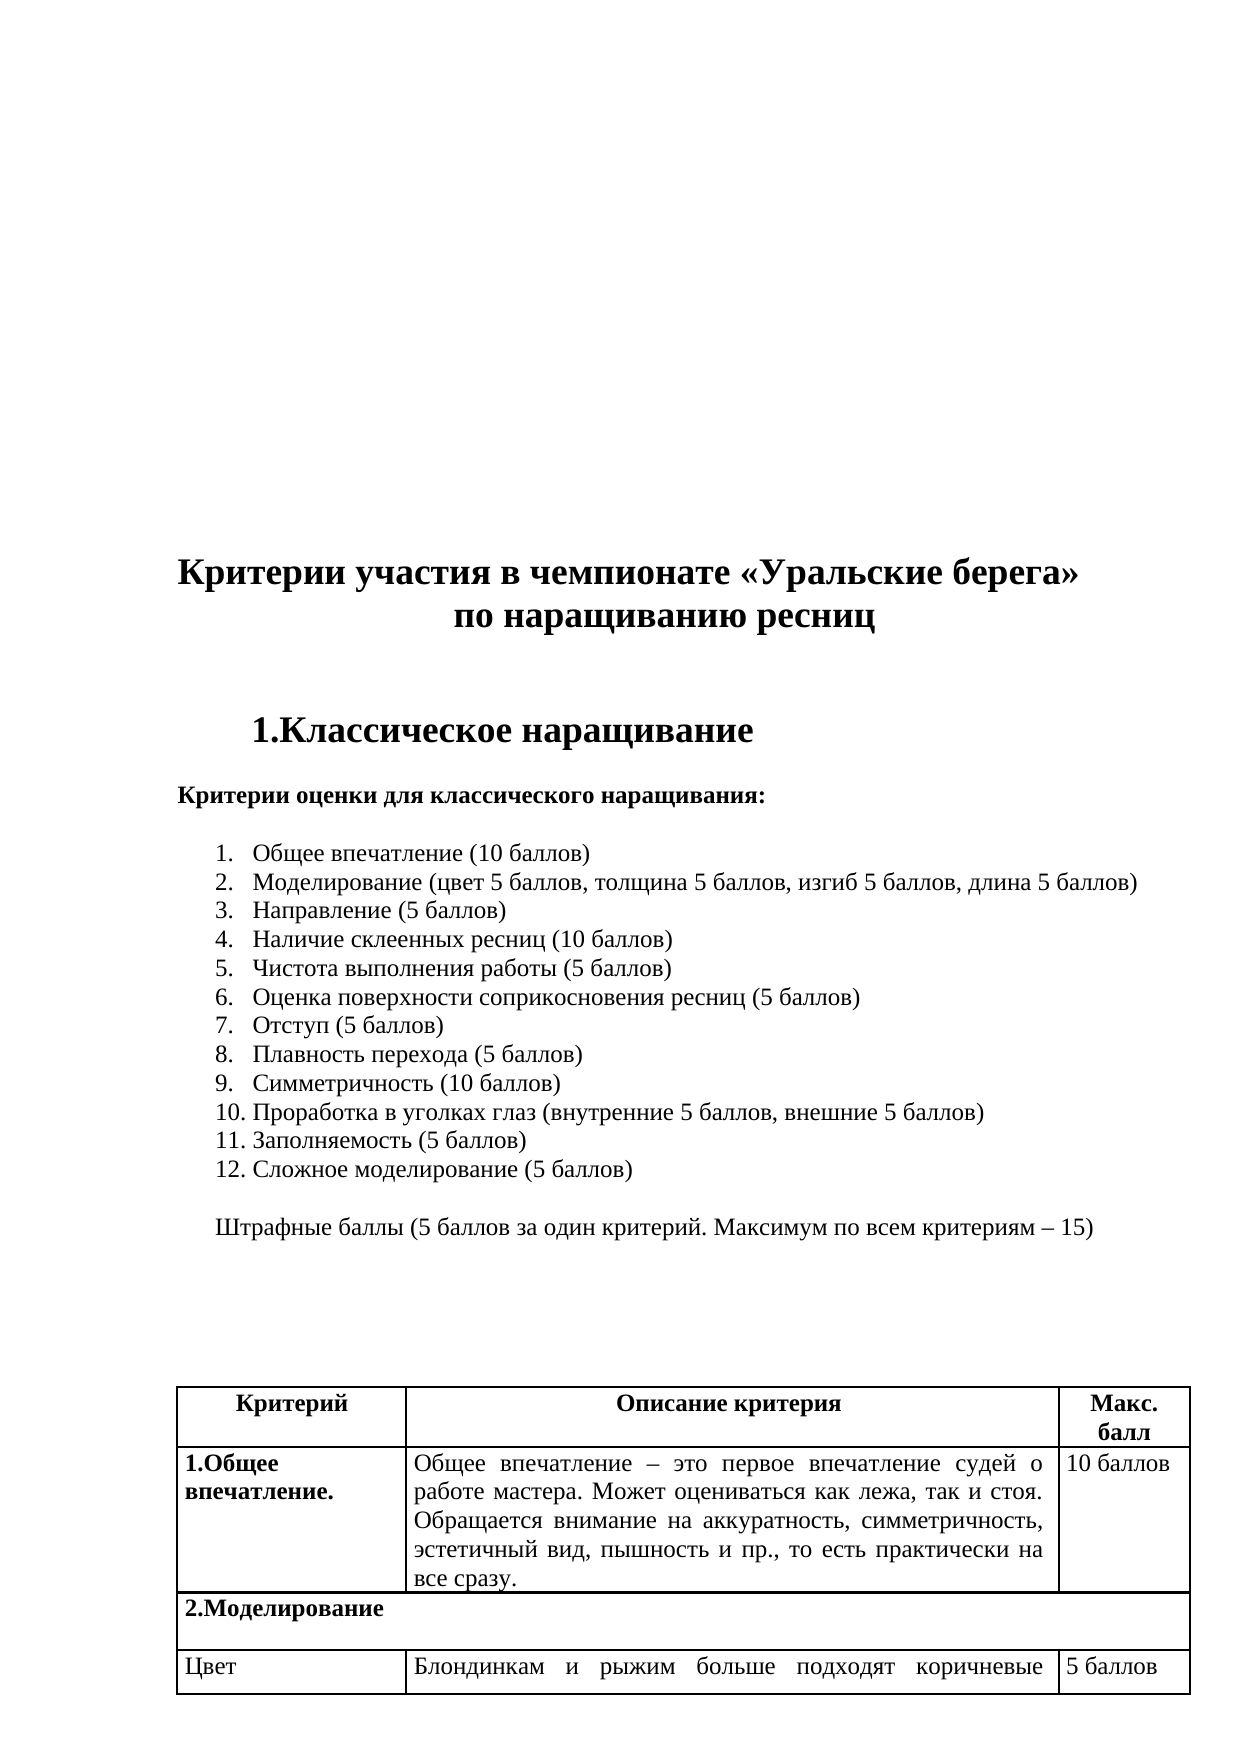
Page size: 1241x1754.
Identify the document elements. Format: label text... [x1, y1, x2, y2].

list Плавность перехода (5 баллов) [215, 1039, 1152, 1068]
text Критерии оценки для классического наращивания: [177, 780, 1152, 809]
table_cell 2.Моделирование [178, 1594, 1189, 1649]
table_cell Общее впечатление – это первое впечатление судей о работе мастера. Может оцениваться как лежа, так и стоя. Обращается внимание на аккуратность, симметричность, эстетичный вид, пышность и пр., то есть практически на все сразу. [407, 1448, 1058, 1591]
list Отступ (5 баллов) [215, 1011, 1152, 1039]
table_header Описание критерия [407, 1388, 1058, 1446]
table_cell 10 баллов [1060, 1448, 1189, 1591]
text 1.Классическое наращивание [177, 708, 1152, 751]
table_cell 5 баллов [1060, 1651, 1189, 1693]
list Заполняемость (5 баллов) [215, 1126, 1152, 1154]
text Критерии участия в чемпионате «Уральские берега» [177, 549, 1152, 592]
list Общее впечатление (10 баллов) [215, 838, 1152, 867]
list Наличие склеенных ресниц (10 баллов) [215, 924, 1152, 953]
list Моделирование (цвет 5 баллов, толщина 5 баллов, изгиб 5 баллов, длина 5 баллов) [215, 867, 1152, 896]
list Симметричность (10 баллов) [215, 1068, 1152, 1097]
list Оценка поверхности соприкосновения ресниц (5 баллов) [215, 982, 1152, 1011]
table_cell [407, 1651, 1058, 1693]
table_header Критерий [178, 1388, 405, 1446]
list Проработка в уголках глаз (внутренние 5 баллов, внешние 5 баллов) [215, 1097, 1152, 1126]
list Направление (5 баллов) [215, 896, 1152, 924]
table_cell 1.Общее впечатление. [178, 1448, 405, 1591]
table_header Макс. балл [1060, 1388, 1189, 1446]
list Чистота выполнения работы (5 баллов) [215, 953, 1152, 982]
table_cell Цвет [178, 1651, 405, 1693]
text Штрафные баллы (5 баллов за один критерий. Максимум по всем критериям – 15) [215, 1212, 1152, 1241]
list Сложное моделирование (5 баллов) [215, 1154, 1152, 1183]
text по наращиванию ресниц [177, 592, 1152, 636]
